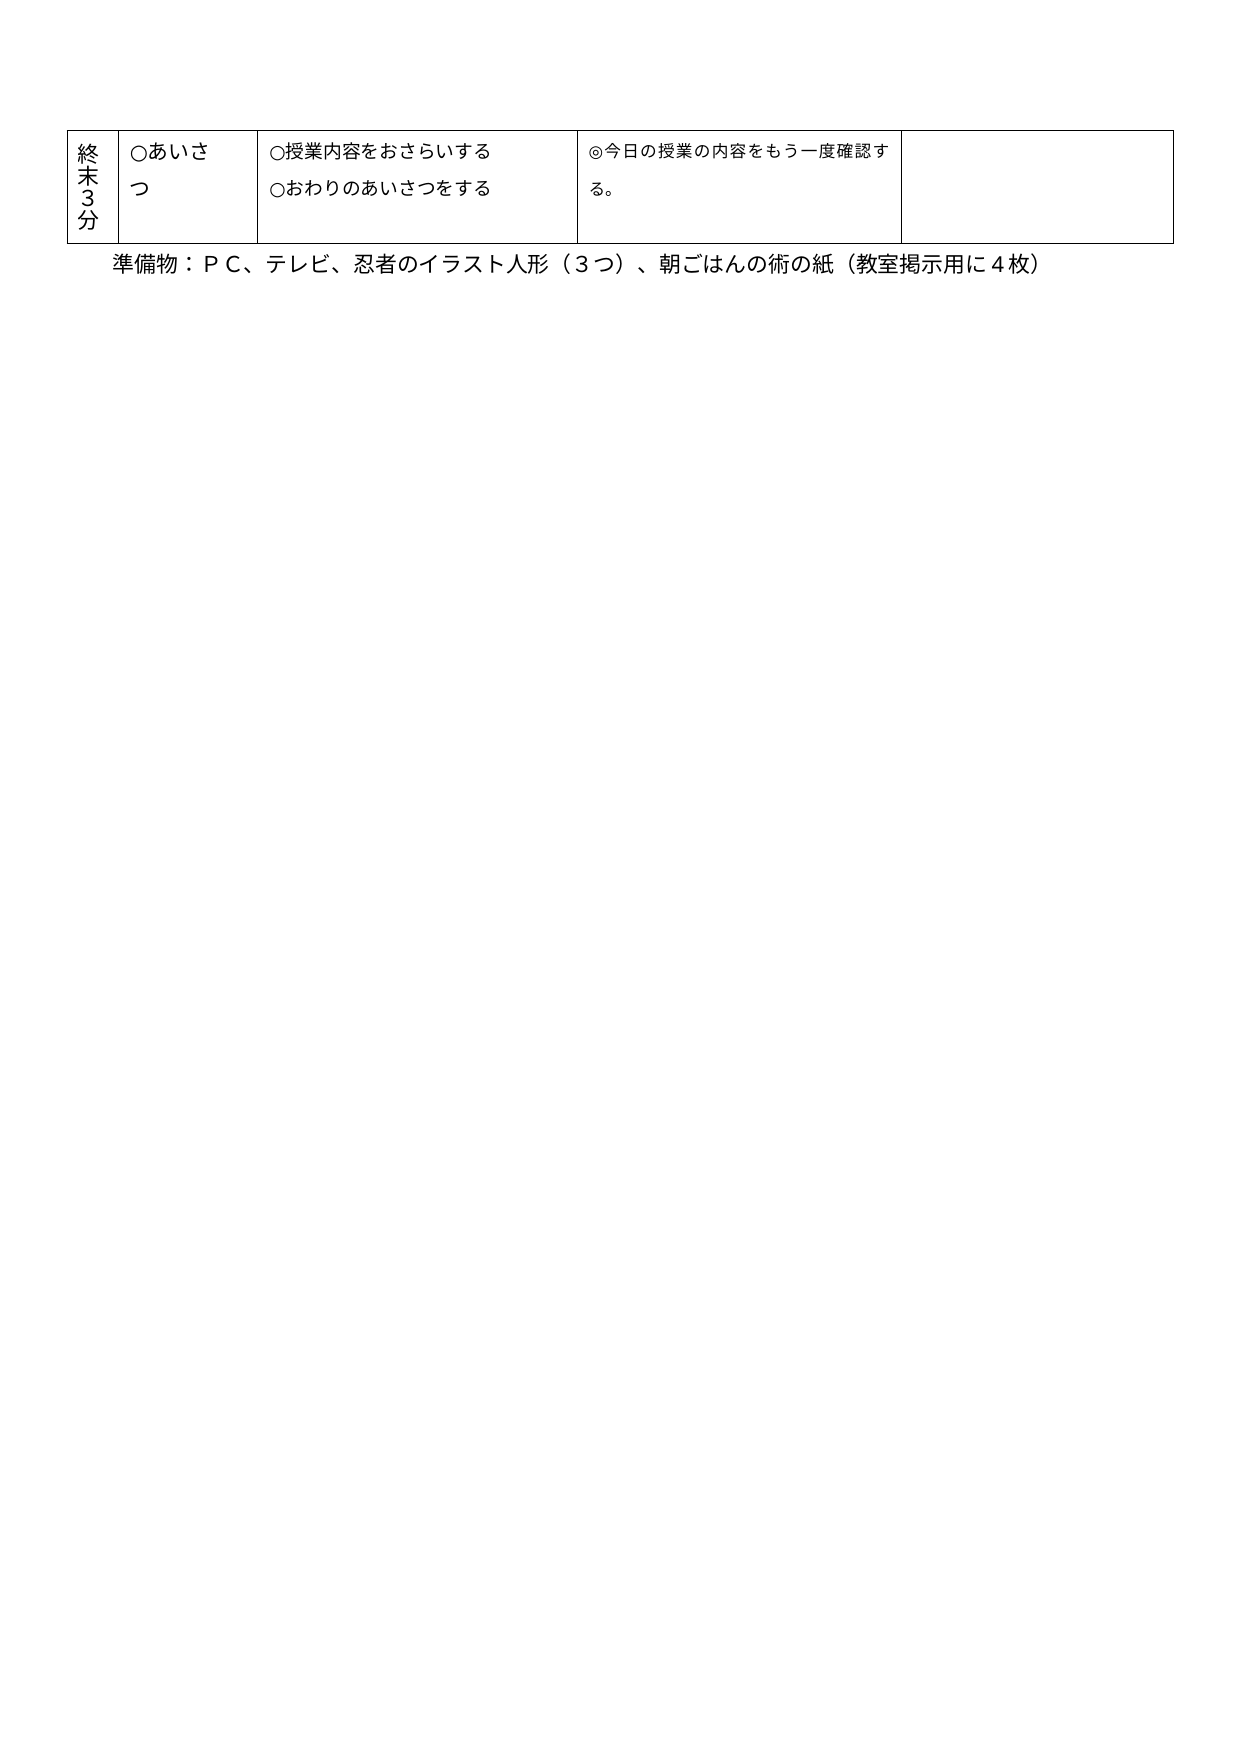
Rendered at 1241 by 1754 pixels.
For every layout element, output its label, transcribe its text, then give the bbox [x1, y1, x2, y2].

table_cell ○授業内容をおさらいする ○おわりのあいさつをする [258, 131, 577, 243]
text 準備物：ＰＣ、テレビ、忍者のイラスト人形（３つ）、朝ごはんの術の紙（教室掲示用に4枚） [112, 244, 1128, 282]
table_cell ○あいさつ [119, 131, 257, 243]
table_cell ◎今日の授業の内容をもう一度確認する。 [578, 131, 901, 243]
table_cell [902, 131, 1173, 243]
table_cell 終末３分 [68, 131, 118, 243]
